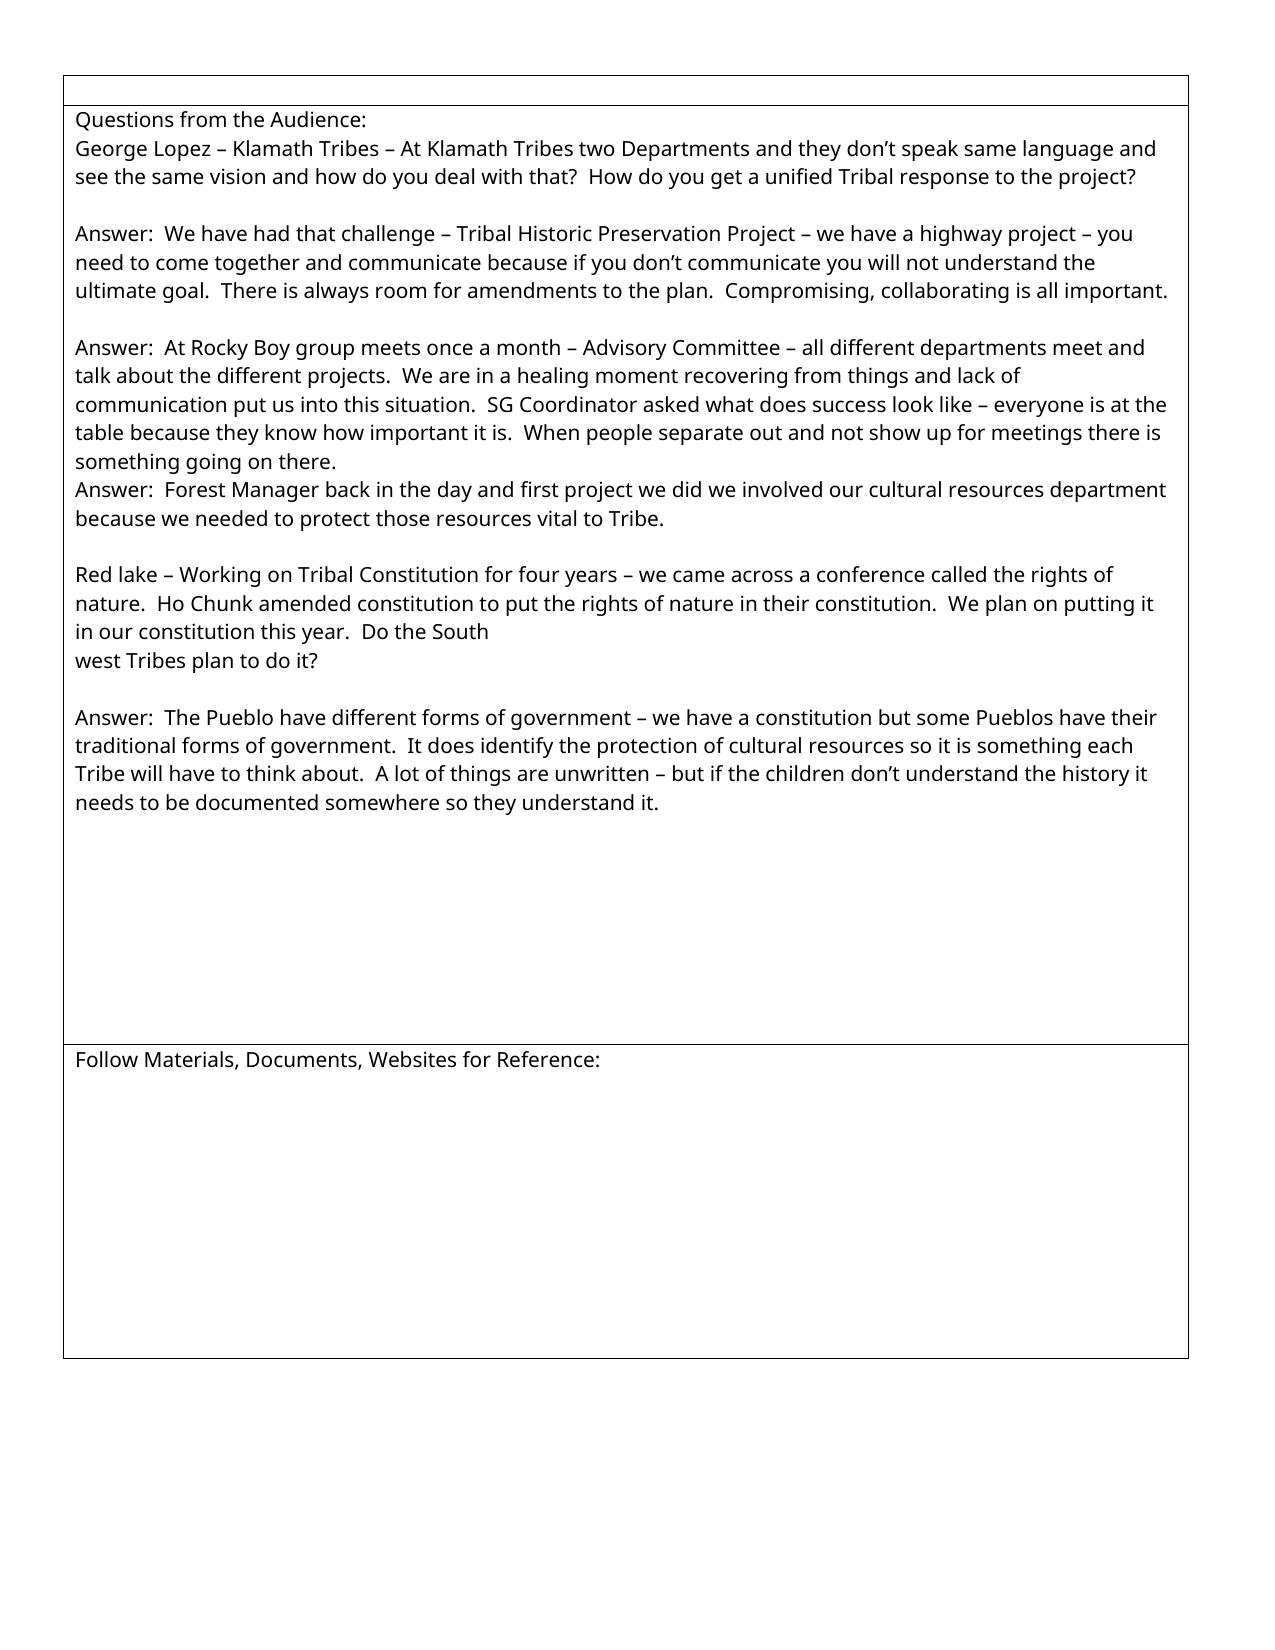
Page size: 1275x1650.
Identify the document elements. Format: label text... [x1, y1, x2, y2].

table_cell Questions from the Audience: George Lopez – Klamath Tribes – At Klamath Tribes two Departments and they don’t speak same language and see the same vision and how do you deal with that? How do you get a unified Tribal response to the project? Answer: We have had that challenge – Tribal Historic Preservation Project – we have a highway project – you need to come together and communicate because if you don’t communicate you will not understand the ultimate goal. There is always room for amendments to the plan. Compromising, collaborating is all important. Answer: At Rocky Boy group meets once a month – Advisory Committee – all different departments meet and talk about the different projects. We are in a healing moment recovering from things and lack of communication put us into this situation. SG Coordinator asked what does success look like – everyone is at the table because they know how important it is. When people separate out and not show up for meetings there is something going on there. Answer: Forest Manager back in the day and first project we did we involved our cultural resources department because we needed to protect those resources vital to Tribe. Red lake – Working on Tribal Constitution for four years – we came across a conference called the rights of nature. Ho Chunk amended constitution to put the rights of nature in their constitution. We plan on putting it in our constitution this year. Do the South west Tribes plan to do it? Answer: The Pueblo have different forms of government – we have a constitution but some Pueblos have their traditional forms of government. It does identify the protection of cultural resources so it is something each Tribe will have to think about. A lot of things are unwritten – but if the children don’t understand the history it needs to be documented somewhere so they understand it. [64, 106, 1188, 1044]
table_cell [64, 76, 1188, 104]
table_cell Follow Materials, Documents, Websites for Reference: [64, 1045, 1188, 1358]
